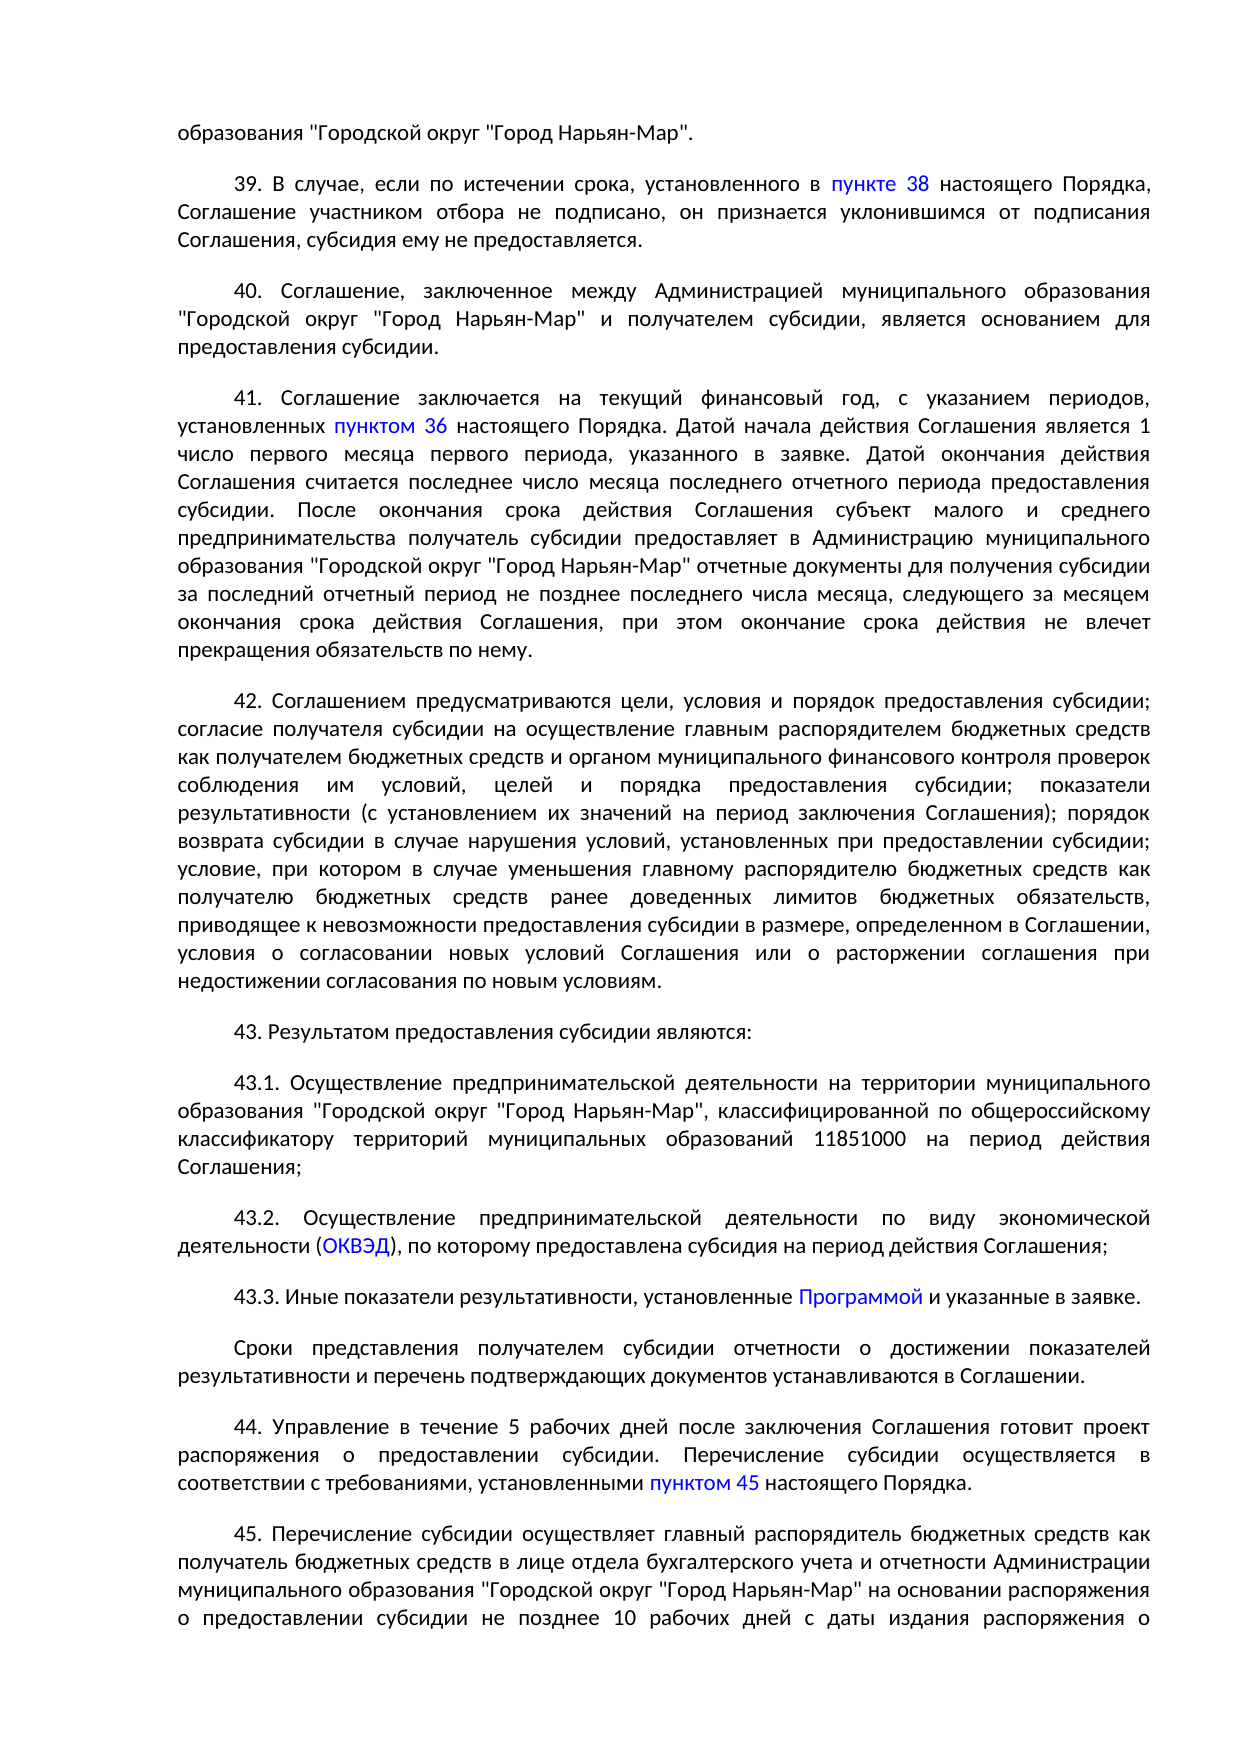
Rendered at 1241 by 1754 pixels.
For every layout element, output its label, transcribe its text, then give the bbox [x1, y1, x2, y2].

text 39. В случае, если по истечении срока, установленного в пункте 38 настоящего Порядка, Соглашение участником отбора не подписано, он признается уклонившимся от подписания Соглашения, субсидия ему не предоставляется. [177, 169, 1152, 253]
text 41. Соглашение заключается на текущий финансовый год, с указанием периодов, установленных пунктом 36 настоящего Порядка. Датой начала действия Соглашения является 1 число первого месяца первого периода, указанного в заявке. Датой окончания действия Соглашения считается последнее число месяца последнего отчетного периода предоставления субсидии. После окончания срока действия Соглашения субъект малого и среднего предпринимательства получатель субсидии предоставляет в Администрацию муниципального образования "Городской округ "Город Нарьян-Мар" отчетные документы для получения субсидии за последний отчетный период не позднее последнего числа месяца, следующего за месяцем окончания срока действия Соглашения, при этом окончание срока действия не влечет прекращения обязательств по нему. [177, 383, 1152, 663]
text 40. Соглашение, заключенное между Администрацией муниципального образования "Городской округ "Город Нарьян-Мар" и получателем субсидии, является основанием для предоставления субсидии. [177, 276, 1152, 360]
text 43. Результатом предоставления субсидии являются: [177, 1017, 1152, 1045]
text 43.1. Осуществление предпринимательской деятельности на территории муниципального образования "Городской округ "Город Нарьян-Мар", классифицированной по общероссийскому классификатору территорий муниципальных образований 11851000 на период действия Соглашения; [177, 1068, 1152, 1180]
text 43.2. Осуществление предпринимательской деятельности по виду экономической деятельности (ОКВЭД), по которому предоставлена субсидия на период действия Соглашения; [177, 1203, 1152, 1259]
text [177, 1519, 1152, 1631]
text 44. Управление в течение 5 рабочих дней после заключения Соглашения готовит проект распоряжения о предоставлении субсидии. Перечисление субсидии осуществляется в соответствии с требованиями, установленными пунктом 45 настоящего Порядка. [177, 1412, 1152, 1496]
text 42. Соглашением предусматриваются цели, условия и порядок предоставления субсидии; согласие получателя субсидии на осуществление главным распорядителем бюджетных средств как получателем бюджетных средств и органом муниципального финансового контроля проверок соблюдения им условий, целей и порядка предоставления субсидии; показатели результативности (с установлением их значений на период заключения Соглашения); порядок возврата субсидии в случае нарушения условий, установленных при предоставлении субсидии; условие, при котором в случае уменьшения главному распорядителю бюджетных средств как получателю бюджетных средств ранее доведенных лимитов бюджетных обязательств, приводящее к невозможности предоставления субсидии в размере, определенном в Соглашении, условия о согласовании новых условий Соглашения или о расторжении соглашения при недостижении согласования по новым условиям. [177, 686, 1152, 994]
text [177, 118, 1152, 146]
text Сроки представления получателем субсидии отчетности о достижении показателей результативности и перечень подтверждающих документов устанавливаются в Соглашении. [177, 1333, 1152, 1389]
text 43.3. Иные показатели результативности, установленные Программой и указанные в заявке. [177, 1282, 1152, 1310]
